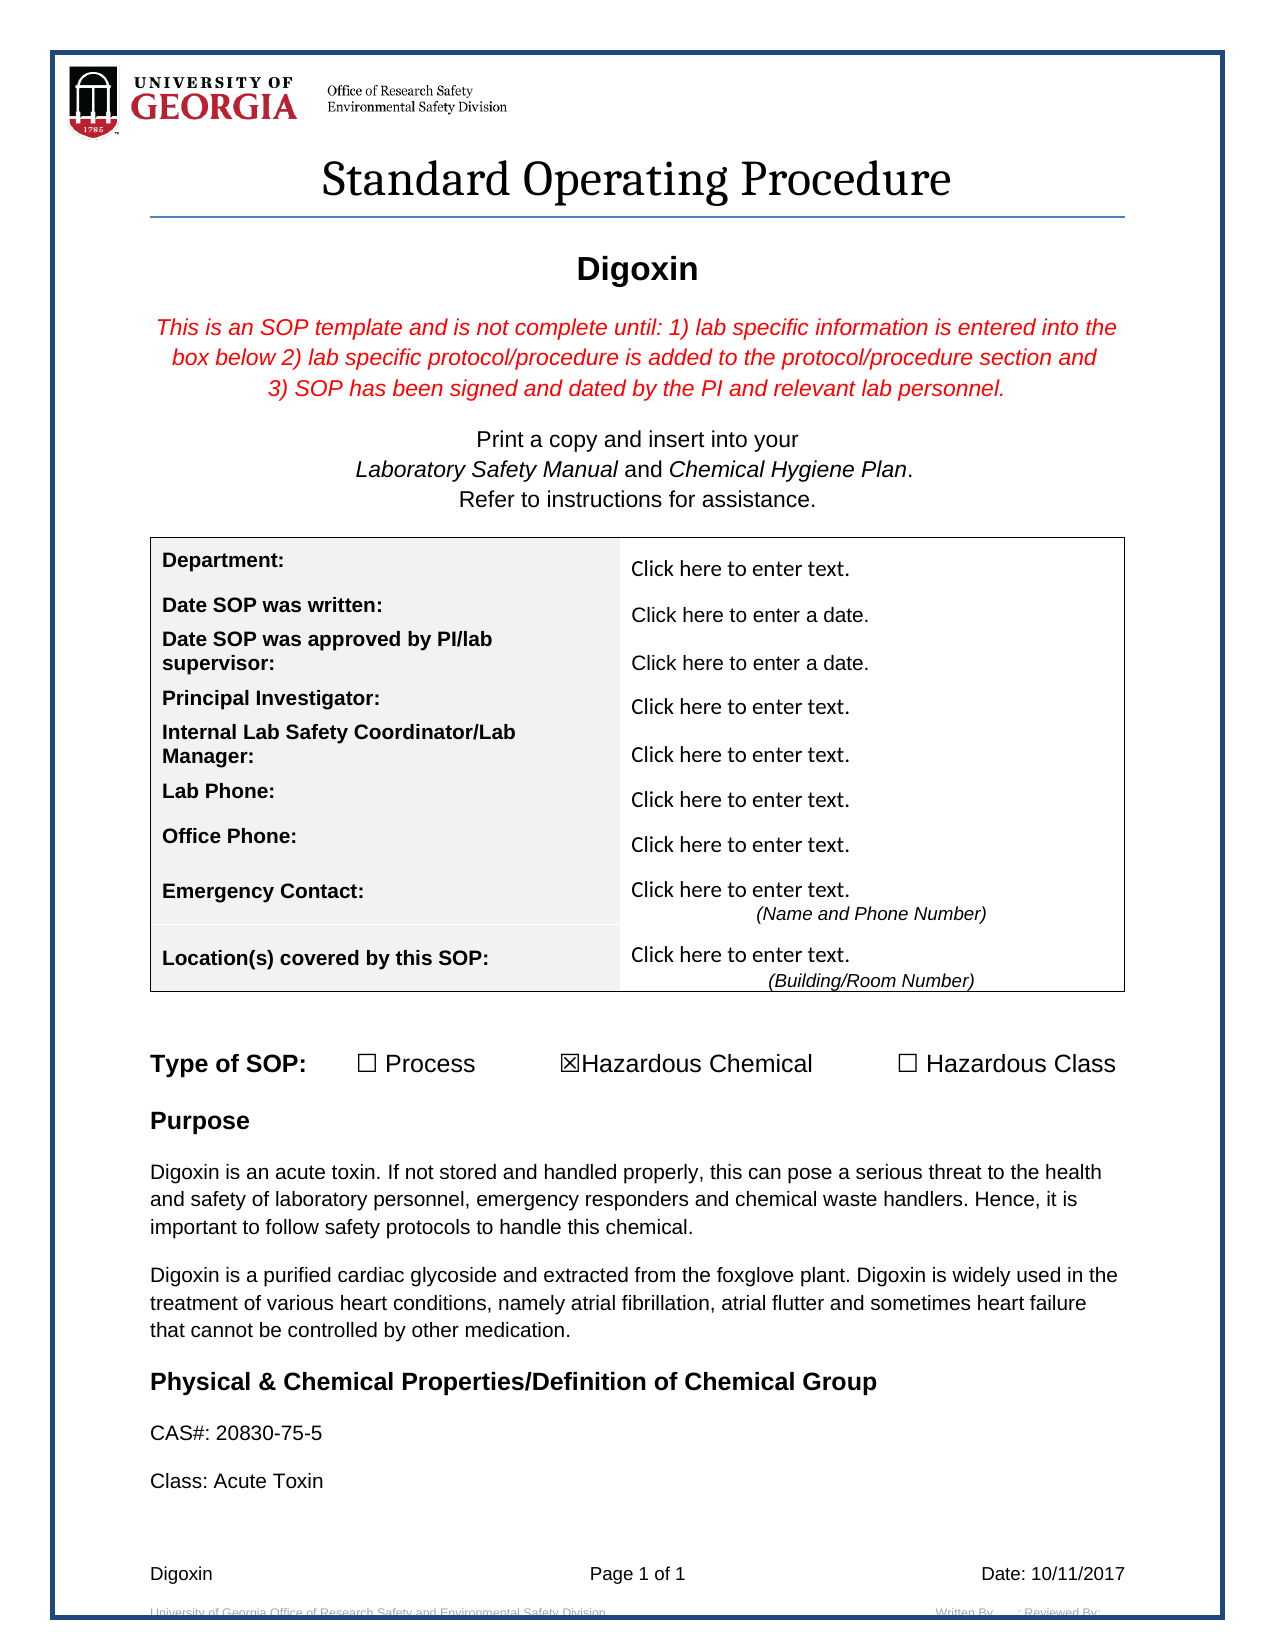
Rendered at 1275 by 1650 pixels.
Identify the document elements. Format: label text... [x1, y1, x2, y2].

text CAS#: 20830-75-5 [150, 1420, 1125, 1444]
text This is an SOP template and is not complete until: 1) lab specific information is entered into the box below 2) lab specific protocol/procedure is added to the protocol/procedure section and 3) SOP has been signed and dated by the PI and relevant lab personnel. [150, 314, 1125, 401]
table_cell Location(s) covered by this SOP: [151, 925, 620, 991]
table_cell Emergency Contact: [151, 858, 620, 924]
table_cell Date SOP was written: [151, 582, 620, 627]
table_cell Lab Phone: [151, 768, 620, 813]
table_cell Internal Lab Safety Coordinator/Lab Manager: [151, 720, 620, 768]
table_cell Office Phone: [151, 813, 620, 858]
text Purpose [150, 1106, 1125, 1135]
text Physical & Chemical Properties/Definition of Chemical Group [150, 1366, 1125, 1395]
table_cell (Building/Room Number) [620, 969, 1124, 991]
table_header Department: [151, 538, 620, 582]
text Digoxin is an acute toxin. If not stored and handled properly, this can pose a serious threat to the health and safety of laboratory personnel, emergency responders and chemical waste handlers. Hence, it is important to follow safety protocols to handle this chemical. [150, 1160, 1125, 1239]
table_cell Date SOP was approved by PI/lab supervisor: [151, 627, 620, 675]
title Standard Operating Procedure [150, 150, 1125, 216]
text Class: Acute Toxin [150, 1469, 1125, 1493]
table_cell Principal Investigator: [151, 675, 620, 720]
table_cell (Name and Phone Number) [620, 903, 1124, 924]
text Digoxin [150, 249, 1125, 288]
text Type of SOP: Process Hazardous Chemical Hazardous Class [150, 1046, 1125, 1080]
text Print a copy and insert into your Laboratory Safety Manual and Chemical Hygiene Plan. Refer to instructions for assistance. [150, 426, 1125, 512]
text Digoxin is a purified cardiac glycoside and extracted from the foxglove plant. Digoxin is widely used in the treatment of various heart conditions, namely atrial fibrillation, atrial flutter and sometimes heart failure that cannot be controlled by other medication. [150, 1263, 1125, 1342]
picture [67, 65, 527, 140]
